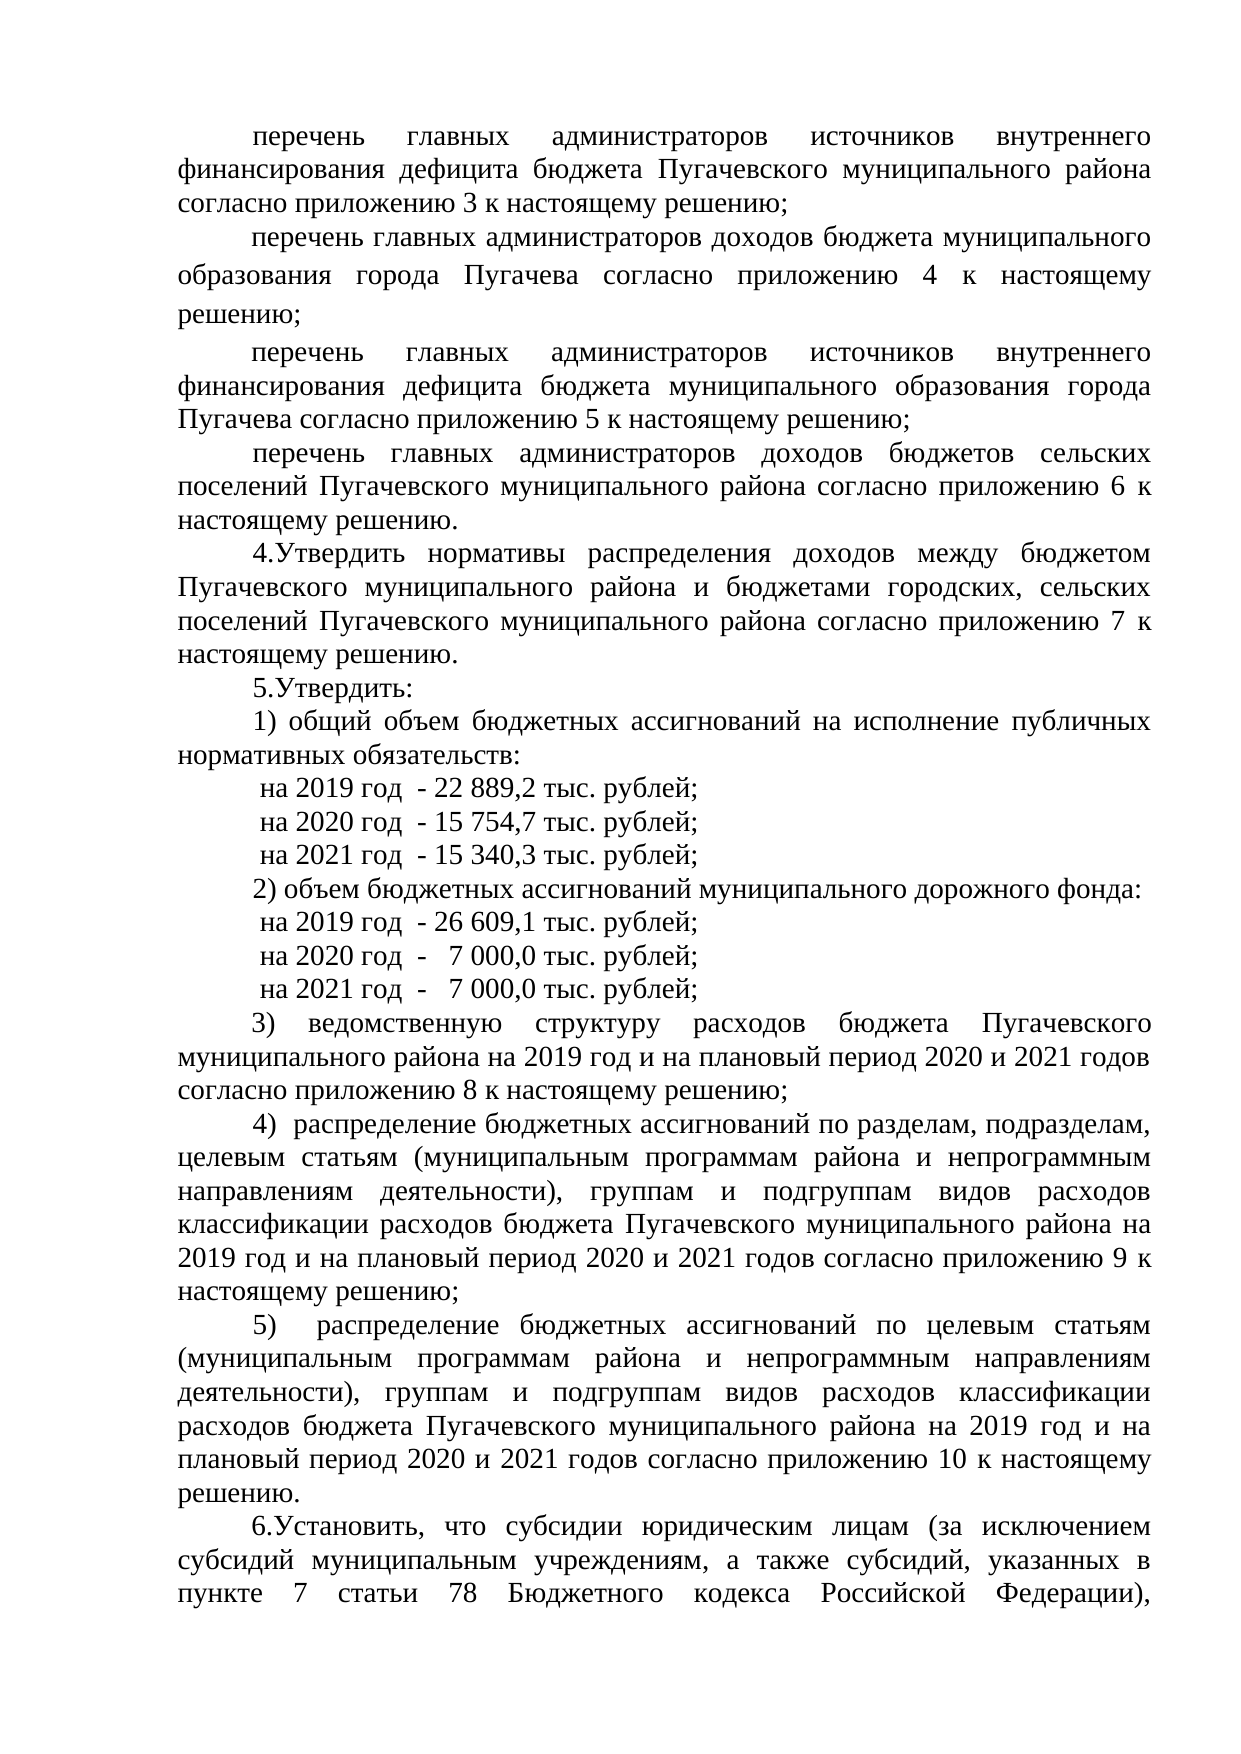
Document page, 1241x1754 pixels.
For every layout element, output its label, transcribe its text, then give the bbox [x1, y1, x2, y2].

text на 2019 год - 26 609,1 тыс. рублей; [177, 904, 1152, 938]
text 4.Утвердить нормативы распределения доходов между бюджетом Пугачевского муниципального района и бюджетами городских, сельских поселений Пугачевского муниципального района согласно приложению 7 к настоящему решению. [177, 536, 1152, 670]
text на 2020 год - 7 000,0 тыс. рублей; [177, 938, 1152, 972]
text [177, 1508, 1152, 1609]
text 5) распределение бюджетных ассигнований по целевым статьям (муниципальным программам района и непрограммным направлениям деятельности), группам и подгруппам видов расходов классификации расходов бюджета Пугачевского муниципального района на 2019 год и на плановый период 2020 и 2021 годов согласно приложению 10 к настоящему решению. [177, 1307, 1152, 1508]
text 2) объем бюджетных ассигнований муниципального дорожного фонда: [177, 871, 1152, 904]
text перечень главных администраторов доходов бюджетов сельских поселений Пугачевского муниципального района согласно приложению 6 к настоящему решению. [177, 435, 1152, 536]
text на 2021 год - 7 000,0 тыс. рублей; [177, 972, 1152, 1005]
text 4) распределение бюджетных ассигнований по разделам, подразделам, целевым статьям (муниципальным программам района и непрограммным направлениям деятельности), группам и подгруппам видов расходов классификации расходов бюджета Пугачевского муниципального района на 2019 год и на плановый период 2020 и 2021 годов согласно приложению 9 к настоящему решению; [177, 1106, 1152, 1307]
text перечень главных администраторов доходов бюджета муниципального образования города Пугачева согласно приложению 4 к настоящему решению; [177, 219, 1152, 329]
text 5.Утвердить: [177, 670, 1152, 703]
text на 2020 год - 15 754,7 тыс. рублей; [177, 804, 1152, 837]
text на 2019 год - 22 889,2 тыс. рублей; [177, 770, 1152, 804]
text на 2021 год - 15 340,3 тыс. рублей; [177, 837, 1152, 871]
text перечень главных администраторов источников внутреннего финансирования дефицита бюджета Пугачевского муниципального района согласно приложению 3 к настоящему решению; [177, 118, 1152, 219]
text 1) общий объем бюджетных ассигнований на исполнение публичных нормативных обязательств: [177, 703, 1152, 770]
text 3) ведомственную структуру расходов бюджета Пугачевского муниципального района на 2019 год и на плановый период 2020 и 2021 годов согласно приложению 8 к настоящему решению; [177, 1005, 1152, 1106]
text перечень главных администраторов источников внутреннего финансирования дефицита бюджета муниципального образования города Пугачева согласно приложению 5 к настоящему решению; [177, 334, 1152, 435]
